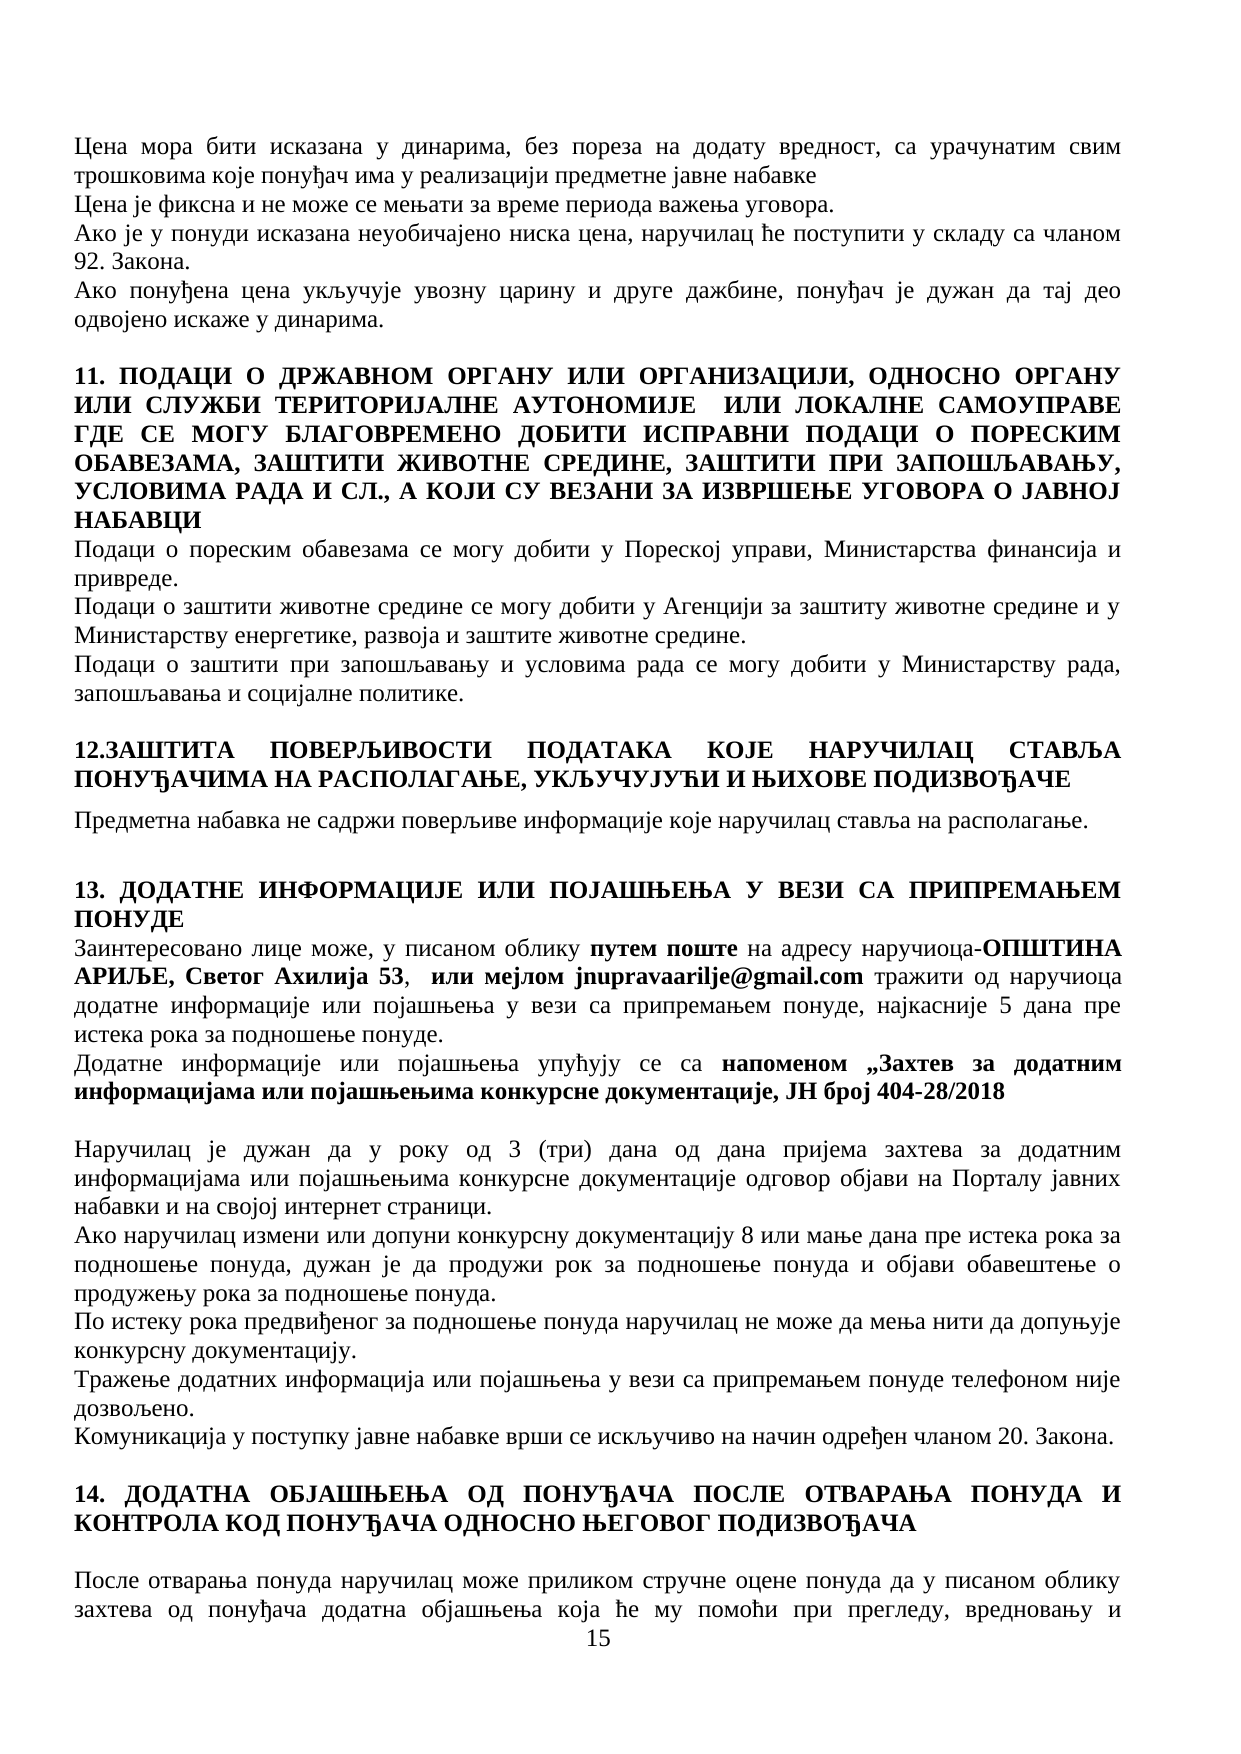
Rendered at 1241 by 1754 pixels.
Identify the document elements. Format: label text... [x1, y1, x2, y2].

text Тражење додатних информација или појашњења у вези са припремањем понуде телефоном није дозвољено. [74, 1364, 1122, 1421]
text Цена мора бити исказана у динарима, без пореза на додату вредност, са урачунатим свим трошковима које понуђач има у реализацији предметне јавне набавке [74, 131, 1122, 189]
text Наручилац је дужан да у року од 3 (три) дана од дана пријема захтева за додатним информацијама или појашњењима конкурсне документације одговор објави на Порталу јавних набавки и на својој интернет страници. [74, 1134, 1122, 1220]
text По истеку рока предвиђеног за подношење понуда наручилац не може да мења нити да допуњује конкурсну документацију. [74, 1306, 1122, 1364]
text Подаци о пореским обавезама се могу добити у Пореској управи, Министарства финансија и привреде. [74, 534, 1122, 591]
text 13. ДОДАТНЕ ИНФОРМАЦИЈЕ ИЛИ ПОЈАШЊЕЊА У ВЕЗИ СА ПРИПРЕМАЊЕМ ПОНУДЕ [74, 875, 1122, 933]
text Ако наручилац измени или допуни конкурсну документацију 8 или мање дана пре истека рока за подношење понуда, дужан је да продужи рок за подношење понуда и објави обавештење о продужењу рока за подношење понуда. [74, 1220, 1122, 1306]
text Ако је у понуди исказана неуобичајено ниска цена, наручилац ће поступити у складу са чланом 92. Закона. [74, 218, 1122, 275]
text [74, 1565, 1122, 1623]
text 11. ПОДАЦИ О ДРЖАВНОМ ОРГАНУ ИЛИ ОРГАНИЗАЦИЈИ, ОДНОСНО ОРГАНУ ИЛИ СЛУЖБИ ТЕРИТОРИЈАЛНЕ АУТОНОМИЈЕ ИЛИ ЛОКАЛНЕ САМОУПРАВЕ ГДЕ СЕ МОГУ БЛАГОВРЕМЕНО ДОБИТИ ИСПРАВНИ ПОДАЦИ О ПОРЕСКИМ ОБАВЕЗАМА, ЗАШТИТИ ЖИВОТНЕ СРЕДИНЕ, ЗАШТИТИ ПРИ ЗАПОШЉАВАЊУ, УСЛОВИМА РАДА И СЛ., А КОЈИ СУ ВЕЗАНИ ЗА ИЗВРШЕЊЕ УГОВОРА О ЈАВНОЈ НАБАВЦИ [74, 361, 1122, 534]
text Додатне информације или појашњења упућују се са напоменом „Захтев за додатним информацијама или појашњењима конкурсне документације, ЈН број 404-28/2018 [74, 1048, 1122, 1105]
text Заинтересовано лице може, у писаном облику путем поште на адресу наручиоца-ОПШТИНА АРИЉЕ, Светог Ахилија 53, или мејлом jnupravaarilje@gmail.com тражити од наручиоца додатне информације или појашњења у вези са припремањем понуде, најкасније 5 дана пре истека рока за подношење понуде. [74, 933, 1122, 1048]
text Ако понуђена цена укључује увозну царину и друге дажбине, понуђач је дужан да тај део одвојено искаже у динарима. [74, 275, 1122, 333]
text Подаци о заштити животне средине се могу добити у Агенцији за заштиту животне средине и у Министарству енергетике, развоја и заштите животне средине. [74, 591, 1122, 649]
text 12.ЗАШТИТА ПОВЕРЉИВОСТИ ПОДАТАКА КОЈЕ НАРУЧИЛАЦ СТАВЉА ПОНУЂАЧИМА НА РАСПОЛАГАЊЕ, УКЉУЧУЈУЋИ И ЊИХОВЕ ПОДИЗВОЂАЧЕ [74, 735, 1122, 793]
text Комуникација у поступку јавне набавке врши се искључиво на начин одређен чланом 20. Закона. [74, 1421, 1122, 1450]
text Подаци о заштити при запошљавању и условима рада се могу добити у Министарству рада, запошљавања и социјалне политике. [74, 649, 1122, 706]
text Цена је фиксна и не може се мењати за време периода важења уговора. [74, 189, 1122, 218]
text 14. ДОДАТНА ОБЈАШЊЕЊА ОД ПОНУЂАЧА ПОСЛЕ ОТВАРАЊА ПОНУДА И КОНТРОЛА КОД ПОНУЂАЧА ОДНОСНО ЊЕГОВОГ ПОДИЗВОЂАЧА [74, 1479, 1122, 1536]
text Предметна набавка не садржи поверљиве информације које наручилац ставља на располагање. [74, 805, 1122, 834]
